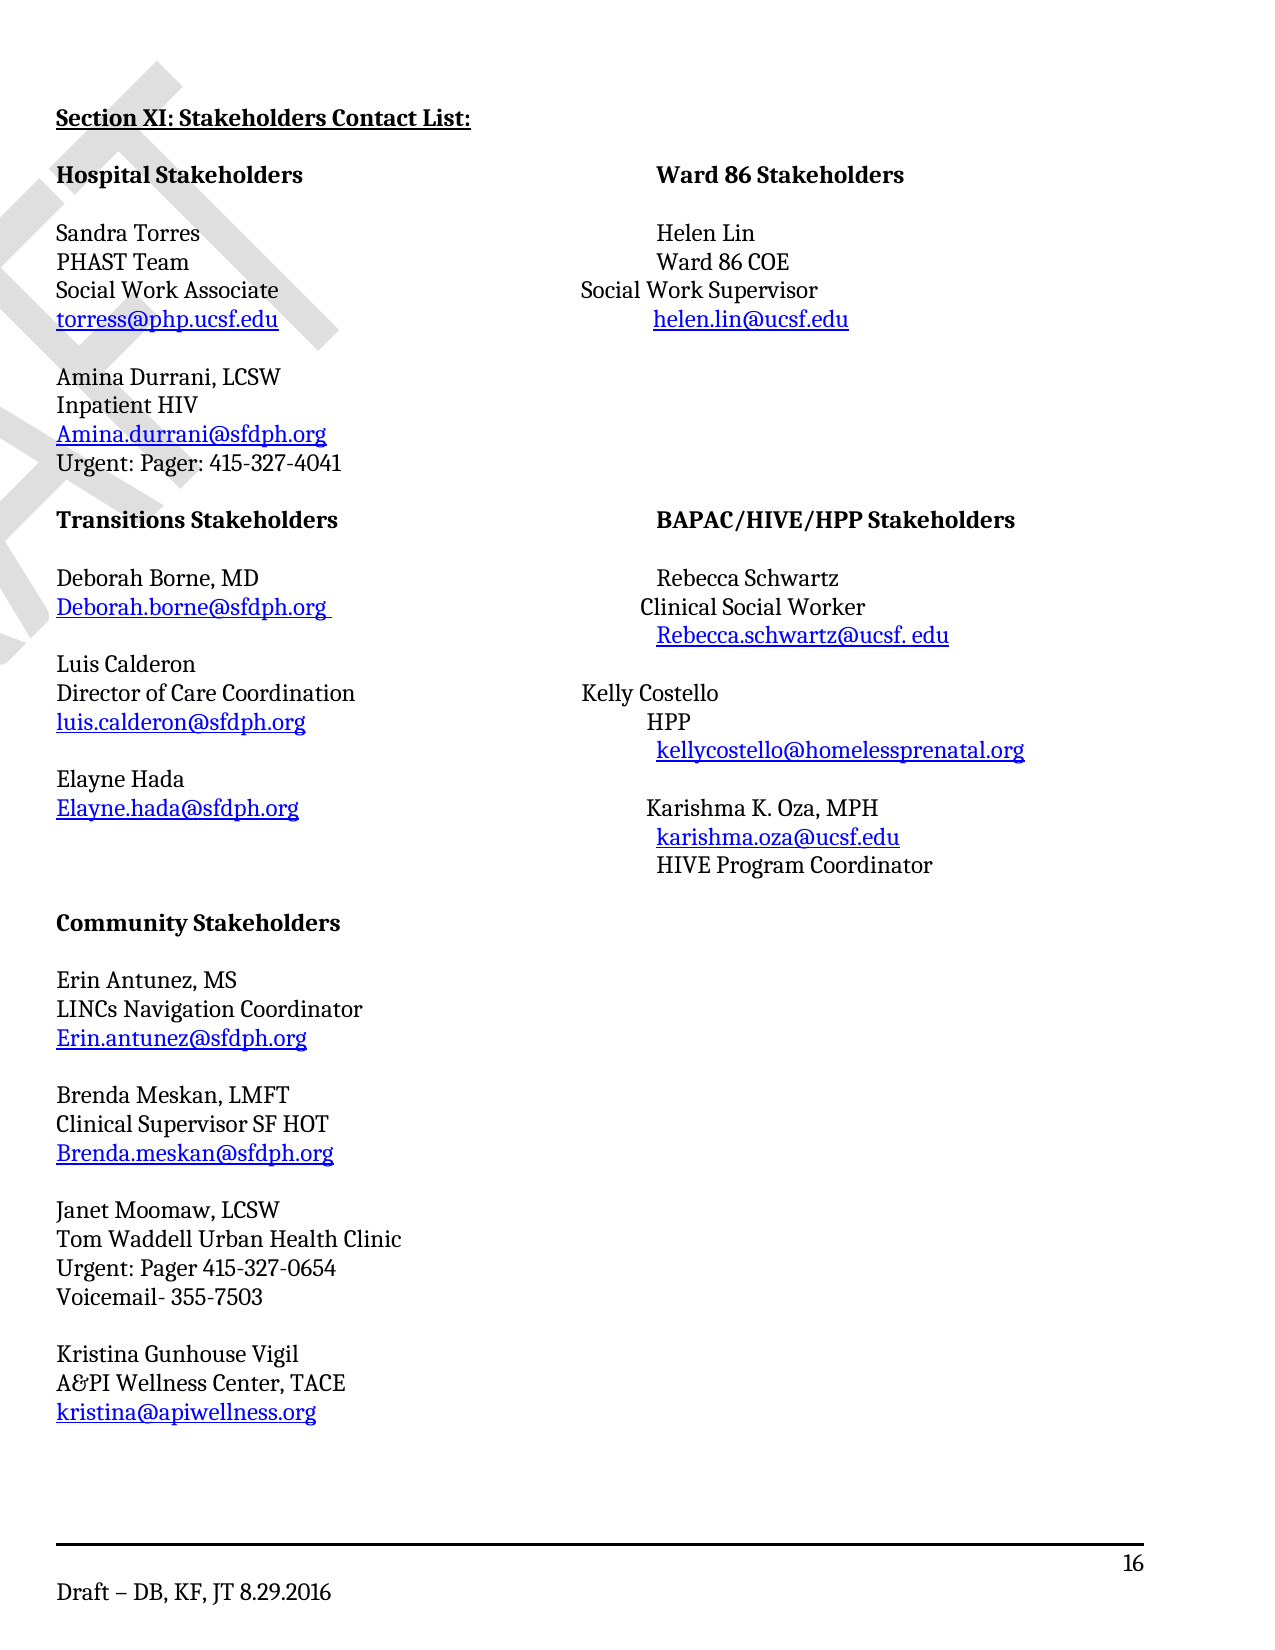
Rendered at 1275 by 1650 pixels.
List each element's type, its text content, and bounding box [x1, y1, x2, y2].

text Erin Antunez, MS [56, 966, 1144, 995]
text Urgent: Pager: 415-327-4041 [56, 449, 1144, 477]
text Social Work Associate Social Work Supervisor [56, 276, 1144, 305]
text Section XI: Stakeholders Contact List: [56, 104, 1144, 132]
text A&PI Wellness Center, TACE [56, 1369, 1144, 1397]
text LINCs Navigation Coordinator [56, 995, 1144, 1024]
text Transitions Stakeholders BAPAC/HIVE/HPP Stakeholders [56, 506, 1144, 535]
text Rebecca.schwartz@ucsf. edu [56, 621, 1144, 650]
text Clinical Supervisor SF HOT [56, 1110, 1144, 1139]
text Elayne.hada@sfdph.org Karishma K. Oza, MPH [56, 794, 1144, 822]
text Brenda.meskan@sfdph.org [56, 1139, 1144, 1167]
text Sandra Torres Helen Lin [56, 219, 1144, 247]
text Elayne Hada [56, 765, 1144, 794]
text kristina@apiwellness.org [56, 1397, 1144, 1426]
text Community Stakeholders [56, 909, 1144, 937]
text HIVE Program Coordinator [581, 851, 1144, 880]
text Deborah.borne@sfdph.org Clinical Social Worker [56, 592, 1144, 621]
text Urgent: Pager 415-327-0654 [56, 1254, 1144, 1282]
text Inpatient HIV [56, 391, 1144, 420]
text PHAST Team Ward 86 COE [56, 247, 1144, 276]
text Hospital Stakeholders Ward 86 Stakeholders [56, 161, 1144, 190]
text Erin.antunez@sfdph.org [56, 1024, 1144, 1052]
text Director of Care Coordination Kelly Costello [56, 679, 1144, 707]
text Luis Calderon [56, 650, 1144, 679]
text torress@php.ucsf.edu helen.lin@ucsf.edu [56, 305, 1144, 334]
text Deborah Borne, MD Rebecca Schwartz [56, 564, 1144, 592]
text Tom Waddell Urban Health Clinic [56, 1225, 1144, 1254]
text karishma.oza@ucsf.edu [581, 822, 1144, 851]
text kellycostello@homelessprenatal.org [56, 736, 1144, 765]
text Kristina Gunhouse Vigil [56, 1340, 1144, 1369]
text Amina Durrani, LCSW [56, 362, 1144, 391]
text Janet Moomaw, LCSW [56, 1196, 1144, 1225]
text Amina.durrani@sfdph.org [56, 420, 1144, 449]
text Voicemail- 355-7503 [56, 1282, 1144, 1311]
text luis.calderon@sfdph.org HPP [56, 707, 1144, 736]
text Brenda Meskan, LMFT [56, 1081, 1144, 1110]
